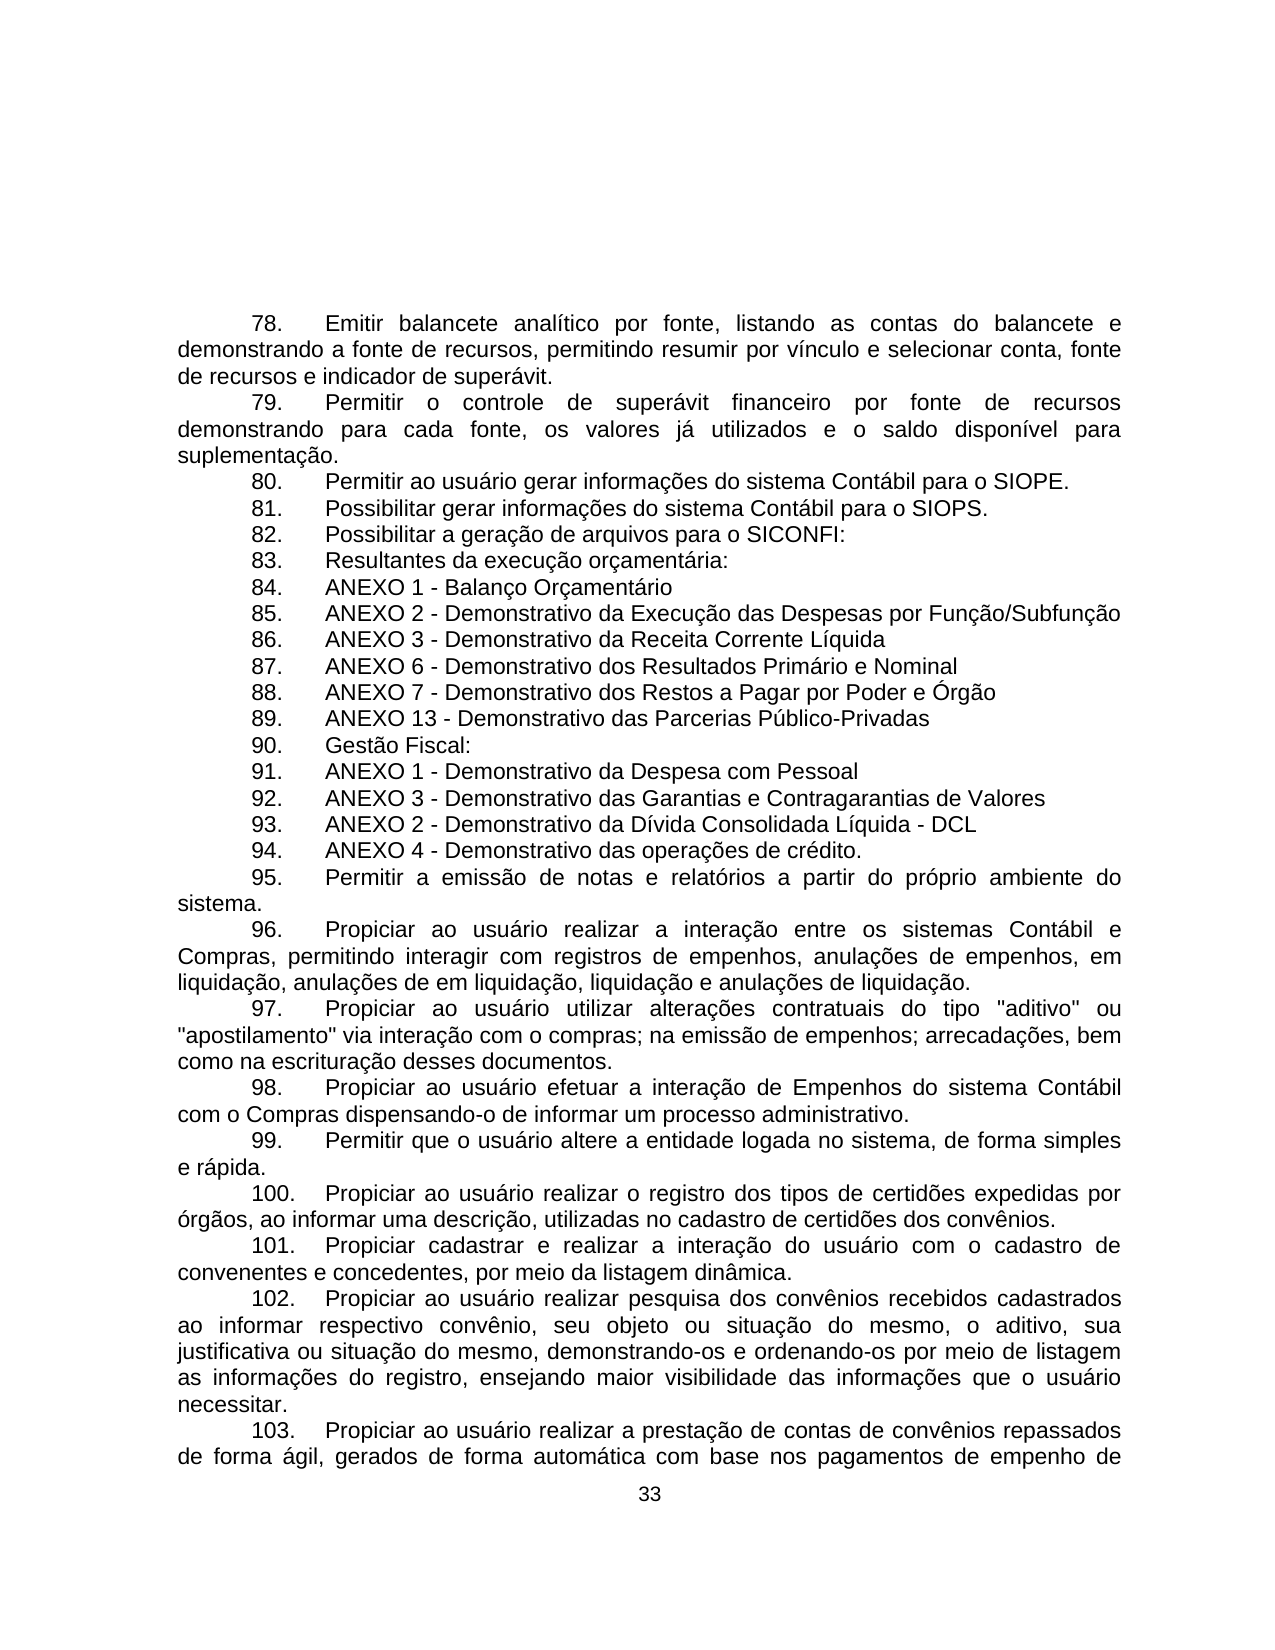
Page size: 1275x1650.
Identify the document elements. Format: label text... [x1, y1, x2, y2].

list ANEXO 1 - Balanço Orçamentário [177, 574, 1122, 600]
list Propiciar ao usuário realizar o registro dos tipos de certidões expedidas por órgãos, ao informar uma descrição, utilizadas no cadastro de certidões dos convênios. [177, 1180, 1122, 1232]
list Possibilitar gerar informações do sistema Contábil para o SIOPS. [177, 494, 1122, 521]
list Propiciar ao usuário utilizar alterações contratuais do tipo "aditivo" ou "apostilamento" via interação com o compras; na emissão de empenhos; arrecadações, bem como na escrituração desses documentos. [177, 995, 1122, 1074]
list ANEXO 3 - Demonstrativo da Receita Corrente Líquida [177, 626, 1122, 653]
list Propiciar ao usuário realizar pesquisa dos convênios recebidos cadastrados ao informar respectivo convênio, seu objeto ou situação do mesmo, o aditivo, sua justificativa ou situação do mesmo, demonstrando-os e ordenando-os por meio de listagem as informações do registro, ensejando maior visibilidade das informações que o usuário necessitar. [177, 1285, 1122, 1417]
list ANEXO 2 - Demonstrativo da Execução das Despesas por Função/Subfunção [177, 600, 1122, 626]
list ANEXO 1 - Demonstrativo da Despesa com Pessoal [177, 758, 1122, 784]
list Gestão Fiscal: [177, 732, 1122, 758]
list ANEXO 6 - Demonstrativo dos Resultados Primário e Nominal [177, 653, 1122, 679]
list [177, 1417, 1122, 1470]
list Propiciar ao usuário realizar a interação entre os sistemas Contábil e Compras, permitindo interagir com registros de empenhos, anulações de empenhos, em liquidação, anulações de em liquidação, liquidação e anulações de liquidação. [177, 916, 1122, 995]
list Propiciar ao usuário efetuar a interação de Empenhos do sistema Contábil com o Compras dispensando-o de informar um processo administrativo. [177, 1074, 1122, 1127]
list Permitir o controle de superávit financeiro por fonte de recursos demonstrando para cada fonte, os valores já utilizados e o saldo disponível para suplementação. [177, 389, 1122, 468]
list Propiciar cadastrar e realizar a interação do usuário com o cadastro de convenentes e concedentes, por meio da listagem dinâmica. [177, 1232, 1122, 1285]
list ANEXO 4 - Demonstrativo das operações de crédito. [177, 837, 1122, 863]
list ANEXO 3 - Demonstrativo das Garantias e Contragarantias de Valores [177, 784, 1122, 811]
list Permitir ao usuário gerar informações do sistema Contábil para o SIOPE. [177, 468, 1122, 494]
list Permitir a emissão de notas e relatórios a partir do próprio ambiente do sistema. [177, 863, 1122, 916]
list Emitir balancete analítico por fonte, listando as contas do balancete e demonstrando a fonte de recursos, permitindo resumir por vínculo e selecionar conta, fonte de recursos e indicador de superávit. [177, 310, 1122, 389]
list ANEXO 2 - Demonstrativo da Dívida Consolidada Líquida - DCL [177, 811, 1122, 837]
list ANEXO 7 - Demonstrativo dos Restos a Pagar por Poder e Órgão [177, 679, 1122, 705]
list Possibilitar a geração de arquivos para o SICONFI: [177, 521, 1122, 547]
list Resultantes da execução orçamentária: [177, 547, 1122, 574]
list ANEXO 13 - Demonstrativo das Parcerias Público-Privadas [177, 705, 1122, 732]
list Permitir que o usuário altere a entidade logada no sistema, de forma simples e rápida. [177, 1127, 1122, 1180]
